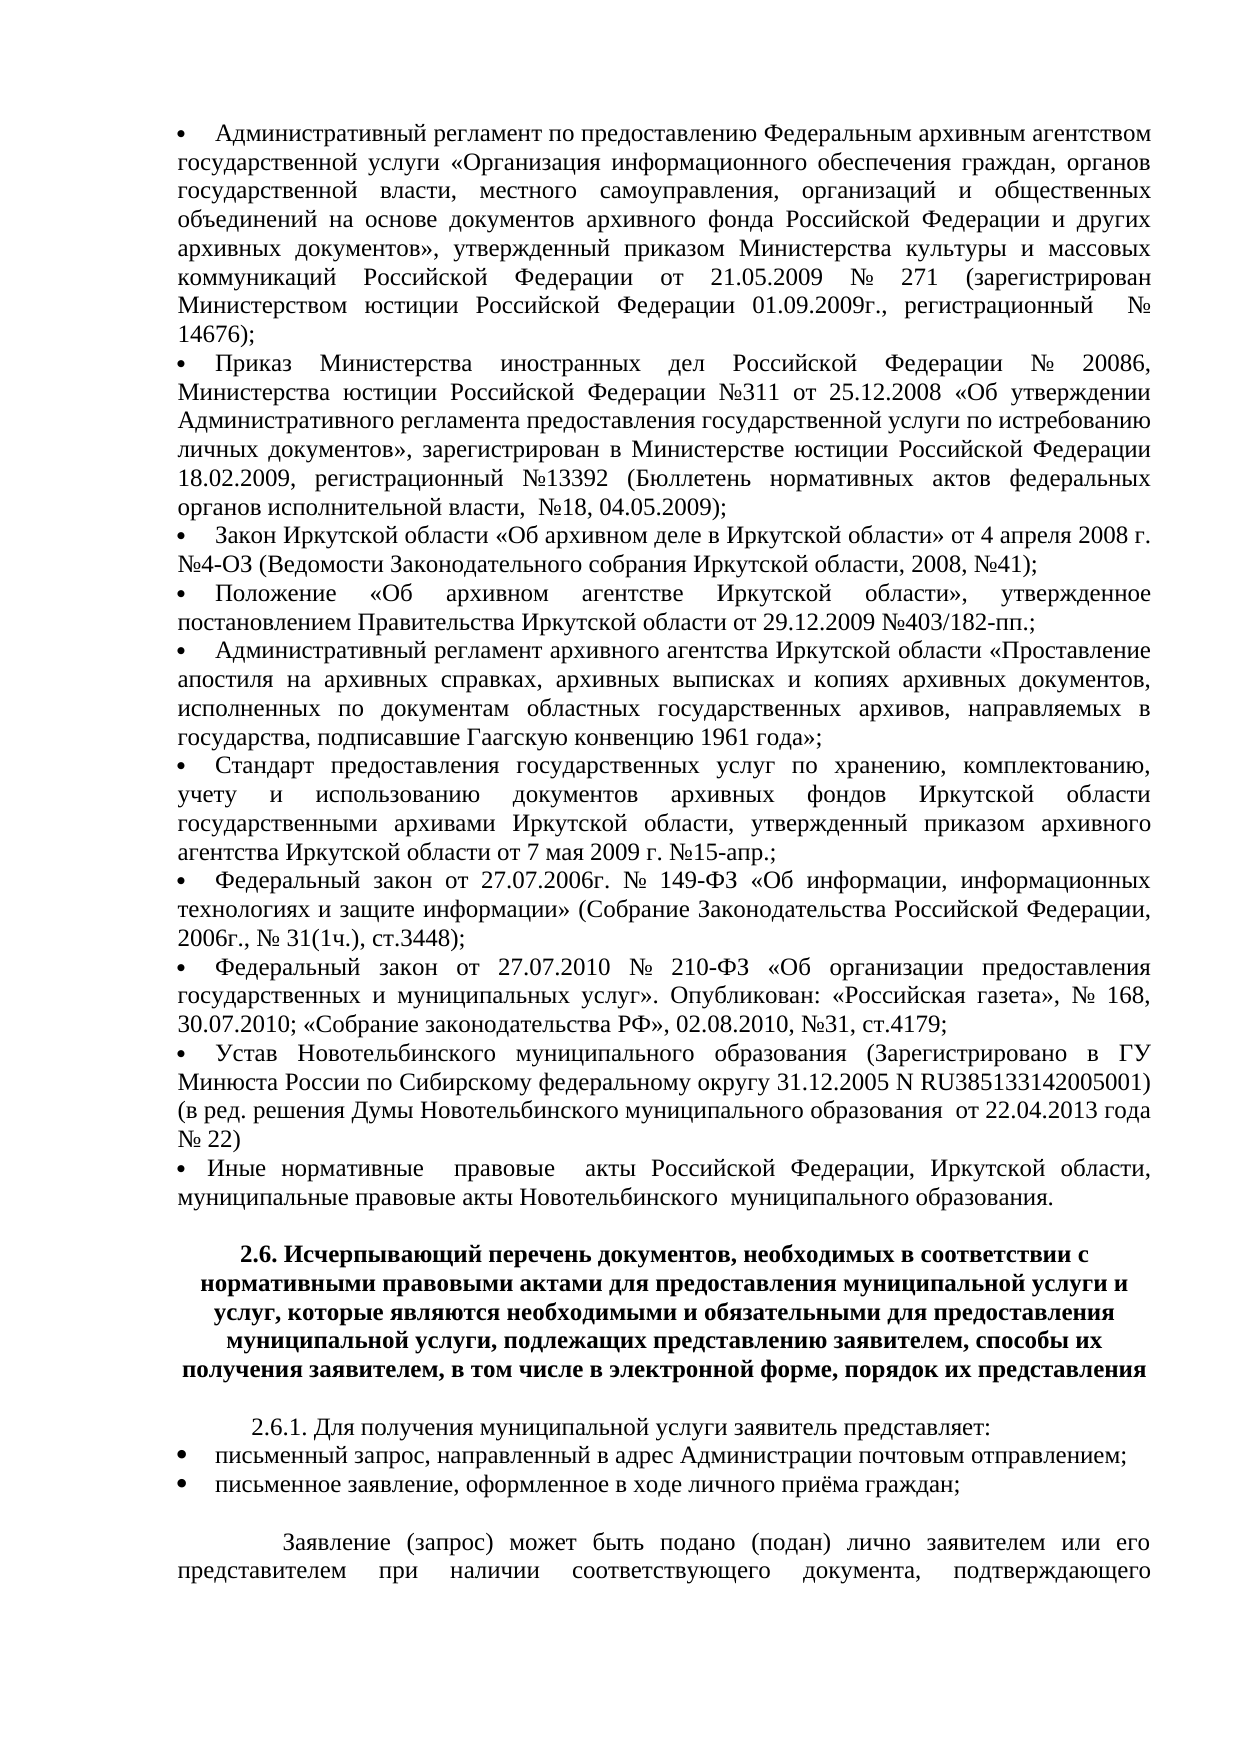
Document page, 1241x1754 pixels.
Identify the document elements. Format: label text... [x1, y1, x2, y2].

list Административный регламент по предоставлению Федеральным архивным агентством государственной услуги «Организация информационного обеспечения граждан, органов государственной власти, местного самоуправления, организаций и общественных объединений на основе документов архивного фонда Российской Федерации и других архивных документов», утвержденный приказом Министерства культуры и массовых коммуникаций Российской Федерации от 21.05.2009 № 271 (зарегистрирован Министерством юстиции Российской Федерации 01.09.2009г., регистрационный № 14676); [177, 320, 1152, 550]
list Устав Новотельбинского муниципального образования (Зарегистрировано в ГУ Минюста России по Сибирскому федеральному округу 31.12.2005 N RU385133142005001) (в ред. решения Думы Новотельбинского муниципального образования от 22.04.2013 года № 22) [177, 1327, 1152, 1442]
list Закон Иркутской области «Об архивном деле в Иркутской области» от 4 апреля . №4-ОЗ (Ведомости Законодательного собрания Иркутской области, 2008, №41); [177, 781, 1152, 838]
list Федеральный закон от 27.07.2006г. № 149-ФЗ «Об информации, информационных технологиях и защите информации» (Собрание Законодательства Российской Федерации, 2006г., № 31(1ч.), ст.3448); [177, 1155, 1152, 1241]
list Административный регламент архивного агентства Иркутской области «Проставление апостиля на архивных справках, архивных выписках и копиях архивных документов, исполненных по документам областных государственных архивов, направляемых в государства, подписавшие Гаагскую конвенцию 1961 года»; [177, 925, 1152, 1040]
list Стандарт предоставления государственных услуг по хранению, комплектованию, учету и использованию документов архивных фондов Иркутской области государственными архивами Иркутской области, утвержденный приказом архивного агентства Иркутской области от 7 мая . №15-апр.; [177, 1040, 1152, 1155]
list Приказ Министерства иностранных дел Российской Федерации № 20086, Министерства юстиции Российской Федерации №311 от 25.12.2008 «Об утверждении Административного регламента предоставления государственной услуги по истребованию личных документов», зарегистрирован в Министерстве юстиции Российской Федерации 18.02.2009, регистрационный №13392 (Бюллетень нормативных актов федеральных органов исполнительной власти, №18, 04.05.2009); [177, 579, 1152, 751]
list Приказ Министерства культуры и массовых коммуникаций Российской Федерации от 18.01.2007 №19 «Об утверждении правил организации хранения, комплектования, учета и использования документов Архивного фонда Российской Федерации и других архивных документов в государственных и муниципальных архивах, музеях и библиотеках, организациях Российской академии наук» (зарегистрирован в Министерстве юстиции Российской Федерации 06.03.2007, регистрационный №9059); [177, 118, 1152, 291]
list Положение «Об архивном агентстве Иркутской области», утвержденное постановлением Правительства Иркутской области от 29.12.2009 №403/182-пп.; [177, 867, 1152, 925]
list Федеральный закон от 27.07.2010 № 210-ФЗ «Об организации предоставления государственных и муниципальных услуг». Опубликован: «Российская газета», № 168, 30.07.2010; «Собрание законодательства РФ», 02.08.2010, №31, ст.4179; [177, 1241, 1152, 1327]
list Иные нормативные правовые акты Российской Федерации, Иркутской области, муниципальные правовые акты Новотельбинского муниципального образования. [177, 1442, 1152, 1500]
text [177, 1528, 1152, 1615]
